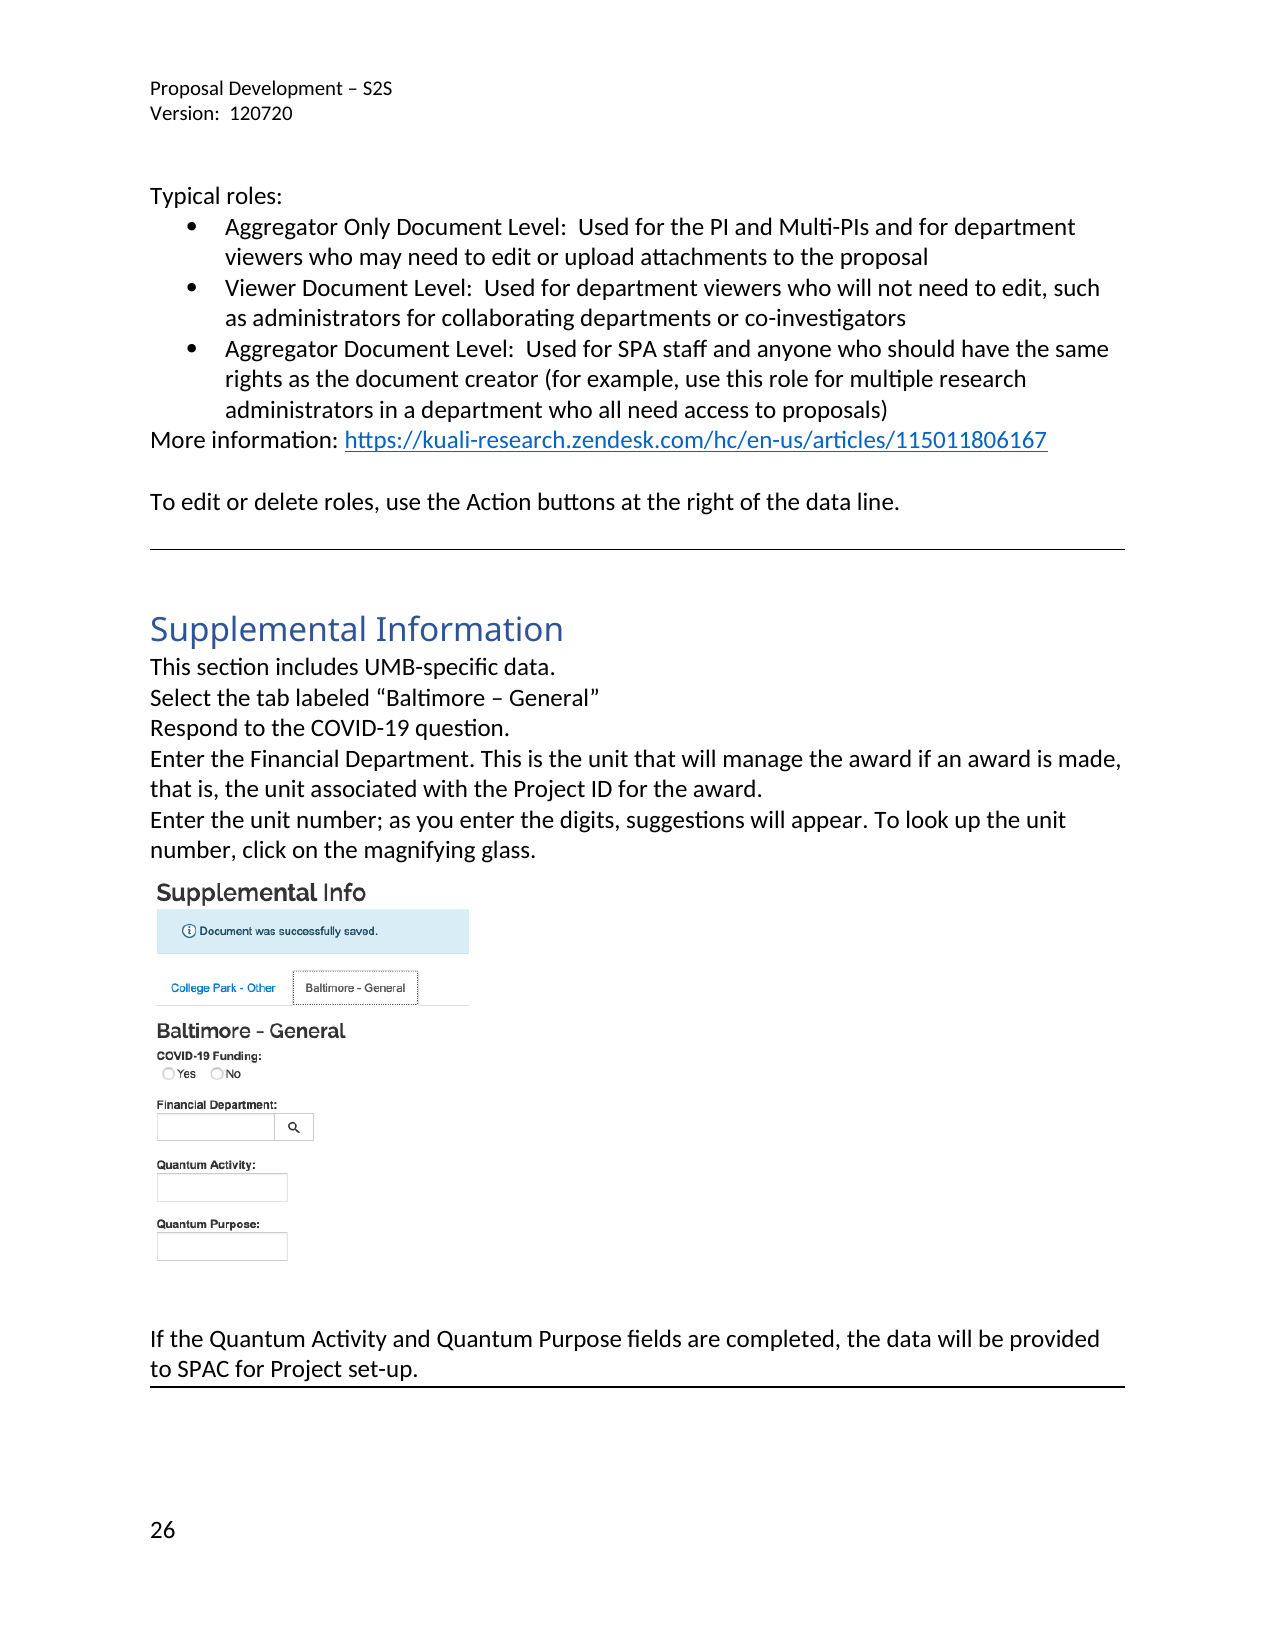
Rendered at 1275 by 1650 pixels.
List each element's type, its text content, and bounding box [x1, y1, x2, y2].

list Viewer Document Level: Used for department viewers who will not need to edit, such as administrators for collaborating departments or co-investigators [187, 272, 1125, 333]
text This section includes UMB-specific data. [150, 651, 1125, 682]
text If the Quantum Activity and Quantum Purpose fields are completed, the data will be provided to SPAC for Project set-up. [150, 1323, 1125, 1386]
list Aggregator Document Level: Used for SPA staff and anyone who should have the same rights as the document creator (for example, use this role for multiple research administrators in a department who all need access to proposals) [187, 333, 1125, 425]
subtitle Supplemental Information [150, 606, 1125, 651]
text Select the tab labeled “Baltimore – General” [150, 682, 1125, 712]
text To edit or delete roles, use the Action buttons at the right of the data line. [150, 486, 1125, 516]
text More information: https://kuali-research.zendesk.com/hc/en-us/articles/115011806167 [150, 425, 1125, 455]
text Respond to the COVID-19 question. [150, 712, 1125, 743]
picture [150, 865, 469, 1293]
text Enter the Financial Department. This is the unit that will manage the award if an award is made, that is, the unit associated with the Project ID for the award. [150, 743, 1125, 804]
text Enter the unit number; as you enter the digits, suggestions will appear. To look up the unit number, click on the magnifying glass. [150, 804, 1125, 865]
list Aggregator Only Document Level: Used for the PI and Multi-PIs and for department viewers who may need to edit or upload attachments to the proposal [187, 211, 1125, 272]
text Typical roles: [150, 181, 1125, 211]
